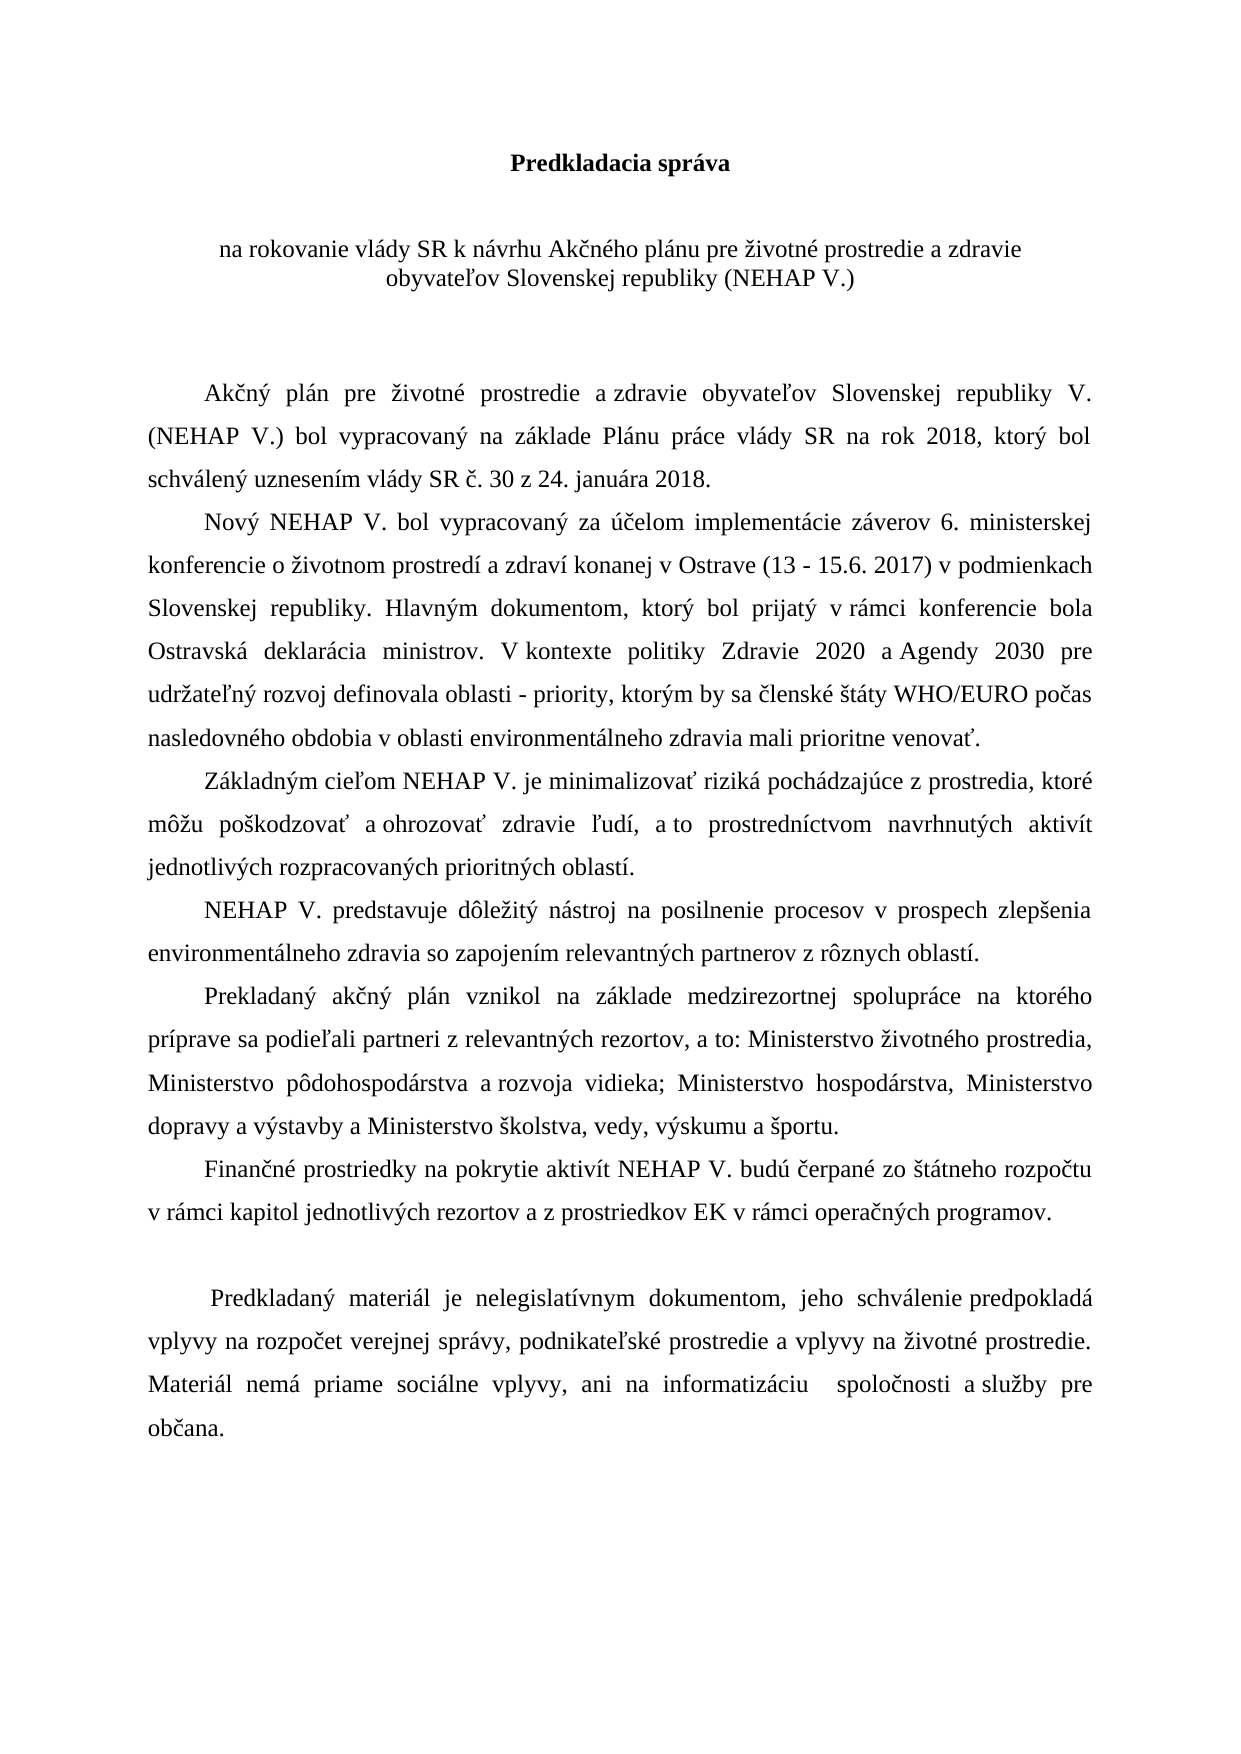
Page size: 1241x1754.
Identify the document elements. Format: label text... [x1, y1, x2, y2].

text Predkladaný materiál je nelegislatívnym dokumentom, jeho schválenie predpokladá vplyvy na rozpočet verejnej správy, podnikateľské prostredie a vplyvy na životné prostredie. Materiál nemá priame sociálne vplyvy, ani na informatizáciu spoločnosti a služby pre občana. [148, 1283, 1093, 1441]
text Základným cieľom NEHAP V. je minimalizovať riziká pochádzajúce z prostredia, ktoré môžu poškodzovať a ohrozovať zdravie ľudí, a to prostredníctvom navrhnutých aktivít jednotlivých rozpracovaných prioritných oblastí. [148, 766, 1093, 881]
text Nový NEHAP V. bol vypracovaný za účelom implementácie záverov 6. ministerskej konferencie o životnom prostredí a zdraví konanej v Ostrave (13 - 15.6. 2017) v podmienkach Slovenskej republiky. Hlavným dokumentom, ktorý bol prijatý v rámci konferencie bola Ostravská deklarácia ministrov. V kontexte politiky Zdravie 2020 a Agendy 2030 pre udržateľný rozvoj definovala oblasti - priority, ktorým by sa členské štáty WHO/EURO počas nasledovného obdobia v oblasti environmentálneho zdravia mali prioritne venovať. [148, 507, 1093, 751]
text Predkladacia správa [148, 148, 1093, 176]
text NEHAP V. predstavuje dôležitý nástroj na posilnenie procesov v prospech zlepšenia environmentálneho zdravia so zapojením relevantných partnerov z rôznych oblastí. [148, 895, 1093, 967]
text na rokovanie vlády SR k návrhu Akčného plánu pre životné prostredie a zdravie obyvateľov Slovenskej republiky (NEHAP V.) [148, 234, 1093, 291]
text Prekladaný akčný plán vznikol na základe medzirezortnej spolupráce na ktorého príprave sa podieľali partneri z relevantných rezortov, a to: Ministerstvo životného prostredia, Ministerstvo pôdohospodárstva a rozvoja vidieka; Ministerstvo hospodárstva, Ministerstvo dopravy a výstavby a Ministerstvo školstva, vedy, výskumu a športu. [148, 981, 1093, 1139]
text Akčný plán pre životné prostredie a zdravie obyvateľov Slovenskej republiky V. (NEHAP V.) bol vypracovaný na základe Plánu práce vlády SR na rok 2018, ktorý bol schválený uznesením vlády SR č. 30 z 24. januára 2018. [148, 378, 1093, 493]
text Finančné prostriedky na pokrytie aktivít NEHAP V. budú čerpané zo štátneho rozpočtu v rámci kapitol jednotlivých rezortov a z prostriedkov EK v rámci operačných programov. [148, 1154, 1093, 1226]
